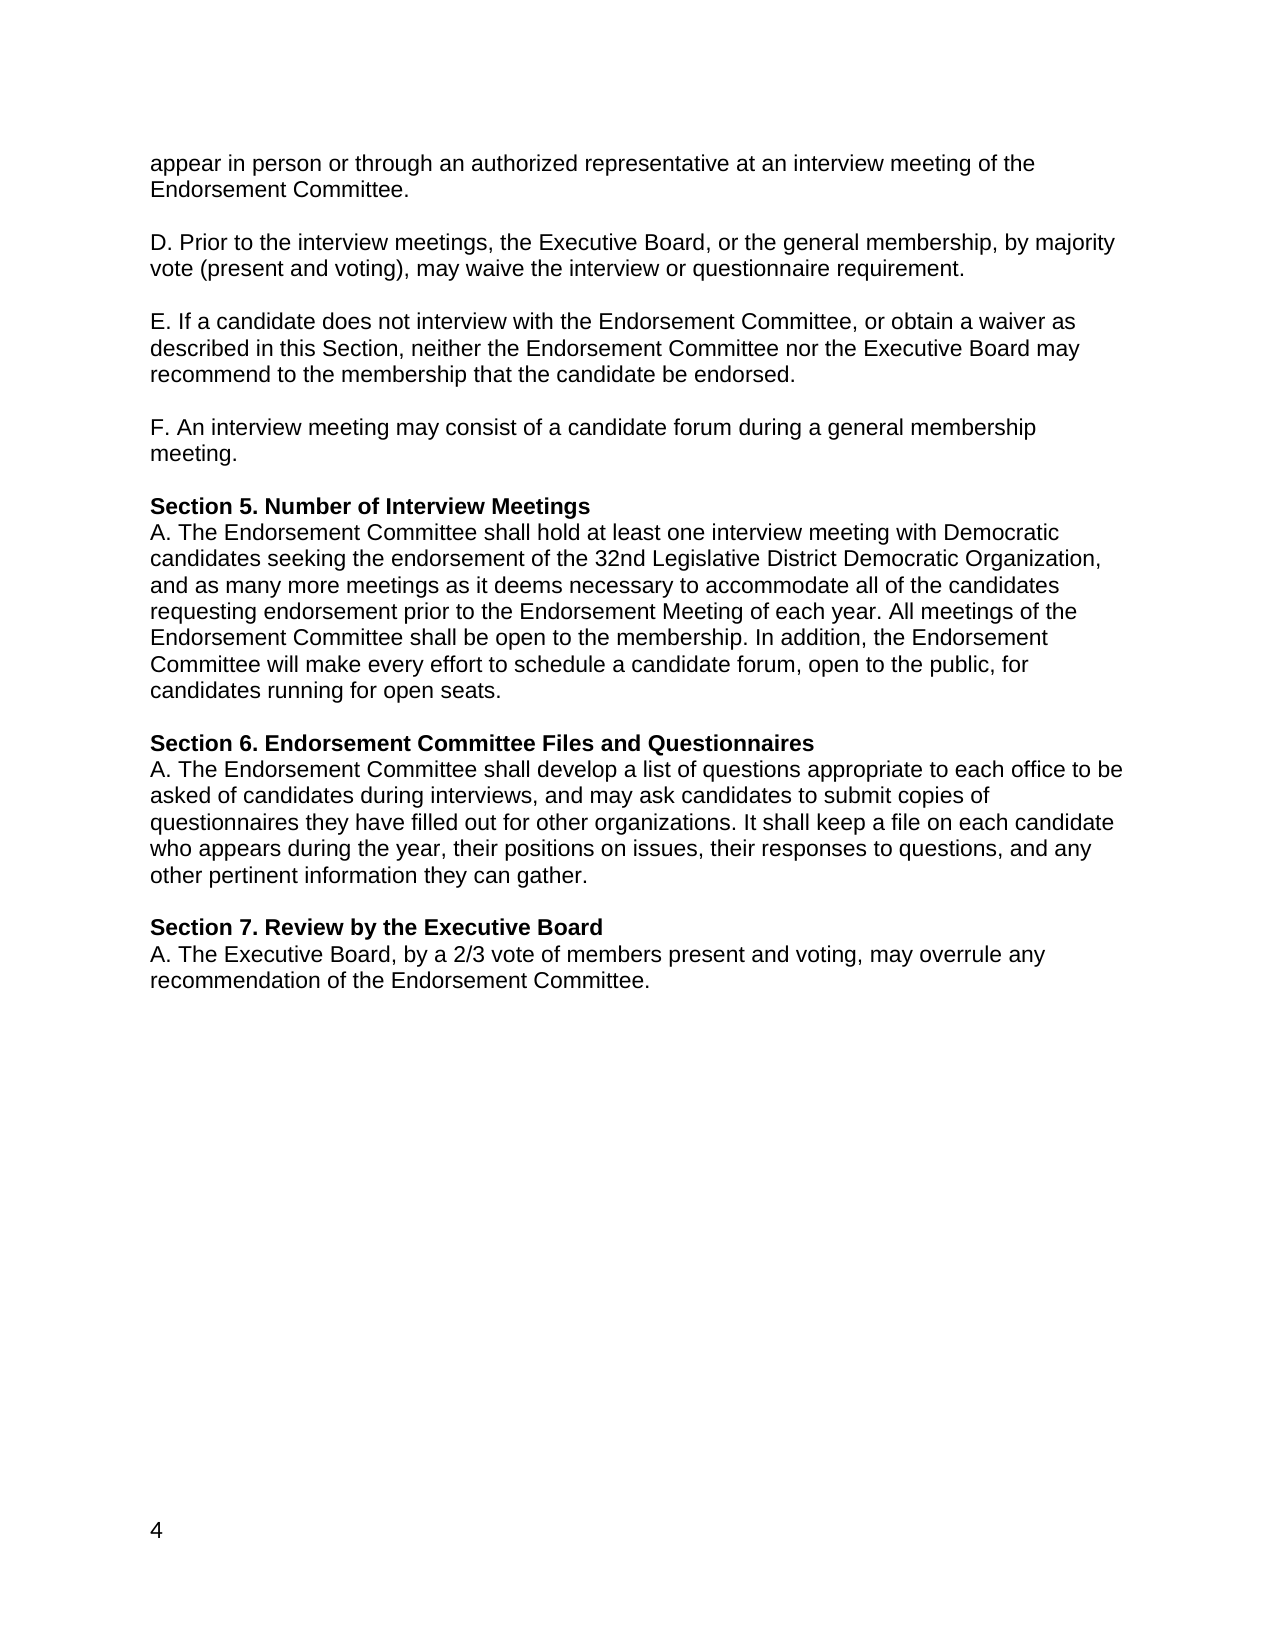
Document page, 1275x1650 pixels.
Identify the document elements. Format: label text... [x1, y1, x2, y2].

text Section 7. Review by the Executive Board [150, 914, 1125, 941]
text Section 5. Number of Interview Meetings [150, 493, 1125, 519]
text F. An interview meeting may consist of a candidate forum during a general membership meeting. [150, 413, 1125, 466]
text E. If a candidate does not interview with the Endorsement Committee, or obtain a waiver as described in this Section, neither the Endorsement Committee nor the Executive Board may recommend to the membership that the candidate be endorsed. [150, 308, 1125, 387]
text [150, 150, 1125, 203]
text A. The Executive Board, by a 2/3 vote of members present and voting, may overrule any recommendation of the Endorsement Committee. [150, 941, 1125, 993]
text Section 6. Endorsement Committee Files and Questionnaires [150, 730, 1125, 756]
text A. The Endorsement Committee shall hold at least one interview meeting with Democratic candidates seeking the endorsement of the 32nd Legislative District Democratic Organization, and as many more meetings as it deems necessary to accommodate all of the candidates requesting endorsement prior to the Endorsement Meeting of each year. All meetings of the Endorsement Committee shall be open to the membership. In addition, the Endorsement Committee will make every effort to schedule a candidate forum, open to the public, for candidates running for open seats. [150, 519, 1125, 703]
text A. The Endorsement Committee shall develop a list of questions appropriate to each office to be asked of candidates during interviews, and may ask candidates to submit copies of questionnaires they have filled out for other organizations. It shall keep a file on each candidate who appears during the year, their positions on issues, their responses to questions, and any other pertinent information they can gather. [150, 756, 1125, 888]
text D. Prior to the interview meetings, the Executive Board, or the general membership, by majority vote (present and voting), may waive the interview or questionnaire requirement. [150, 229, 1125, 282]
